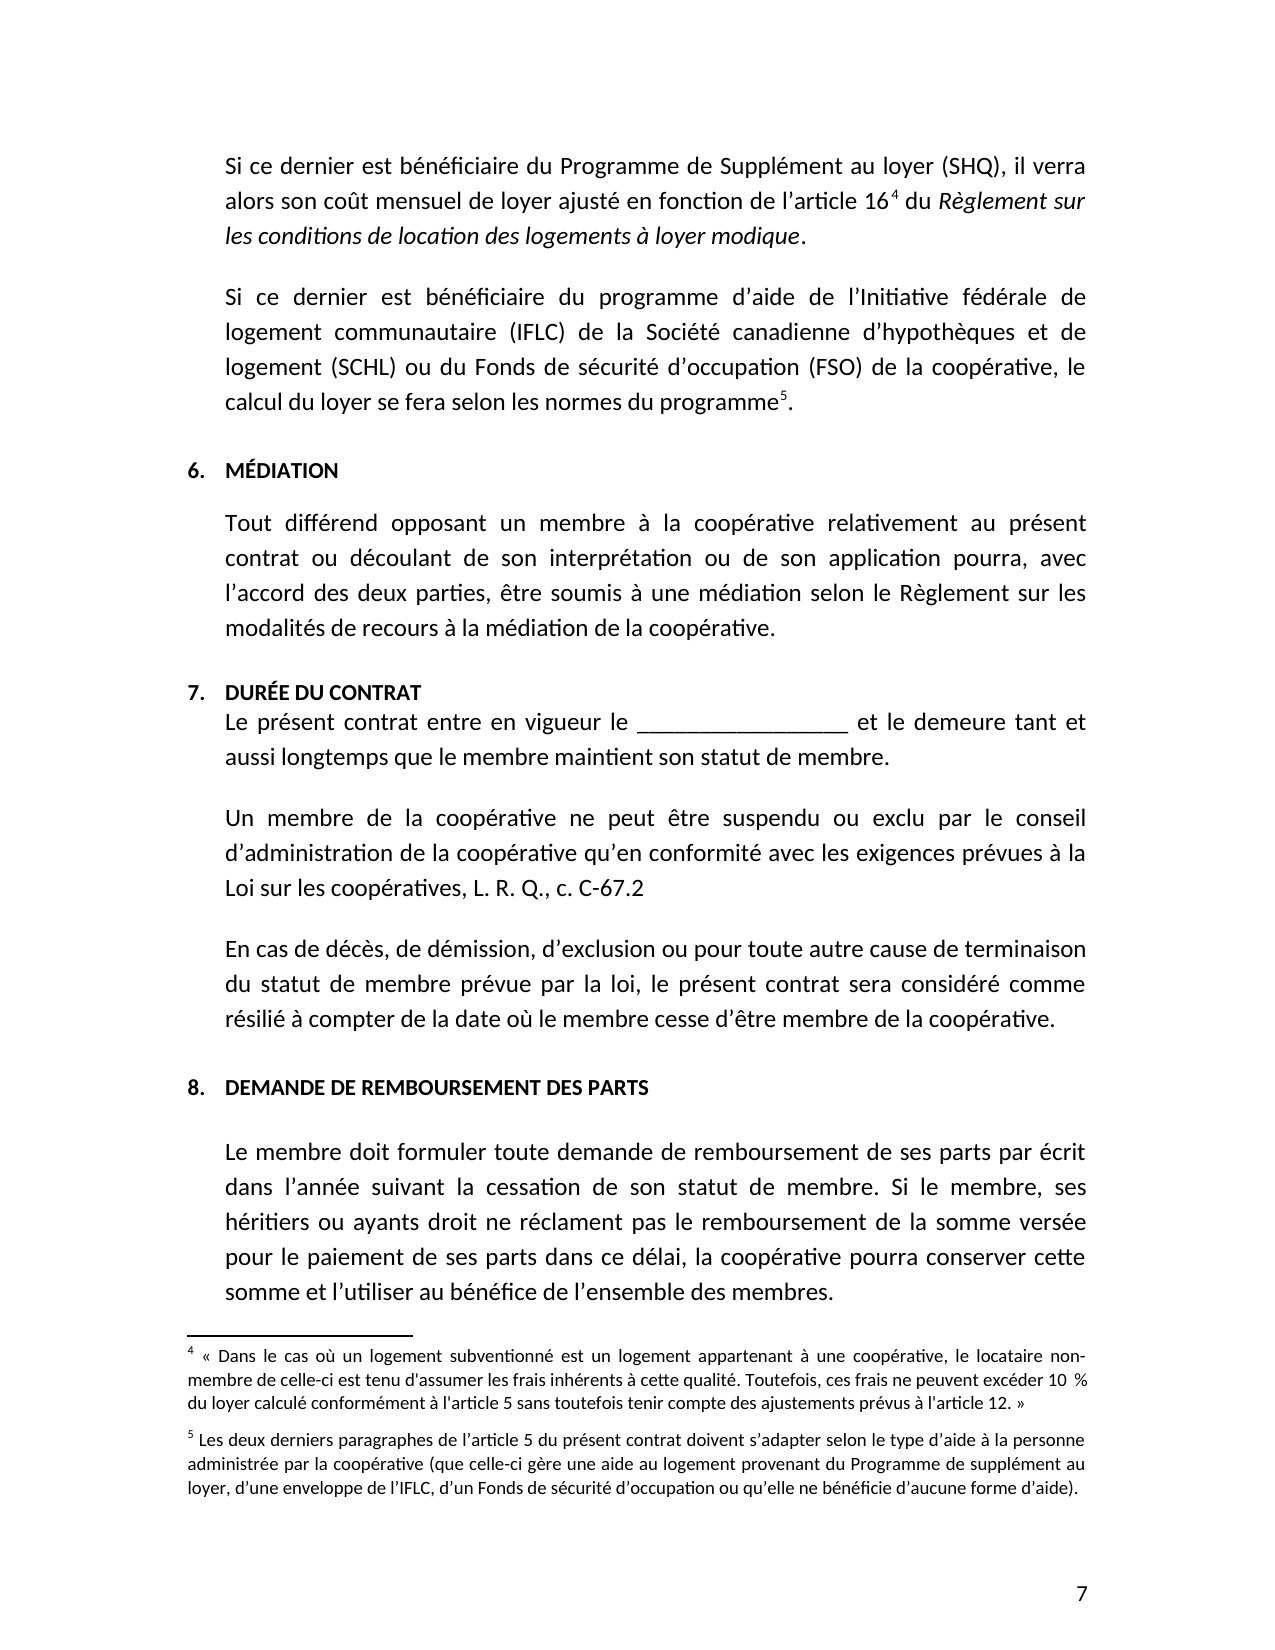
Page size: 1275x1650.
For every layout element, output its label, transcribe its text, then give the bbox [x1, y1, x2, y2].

text En cas de décès, de démission, d’exclusion ou pour toute autre cause de terminaison du statut de membre prévue par la loi, le présent contrat sera considéré comme résilié à compter de la date où le membre cesse d’être membre de la coopérative. [225, 933, 1087, 1034]
text Tout différend opposant un membre à la coopérative relativement au présent contrat ou découlant de son interprétation ou de son application pourra, avec l’accord des deux parties, être soumis à une médiation selon le Règlement sur les modalités de recours à la médiation de la coopérative. [225, 507, 1087, 643]
list Si ce dernier est bénéficiaire du Programme de Supplément au loyer (SHQ), il verra alors son coût mensuel de loyer ajusté en fonction de l’article 16 du Règlement sur les conditions de location des logements à loyer modique. [225, 150, 1087, 251]
list DURÉE DU CONTRAT [187, 678, 1087, 706]
text Si ce dernier est bénéficiaire du programme d’aide de l’Initiative fédérale de logement communautaire (IFLC) de la Société canadienne d’hypothèques et de logement (SCHL) ou du Fonds de sécurité d’occupation (FSO) de la coopérative, le calcul du loyer se fera selon les normes du programme. [225, 281, 1087, 417]
list MÉDIATION [187, 456, 1087, 484]
text Un membre de la coopérative ne peut être suspendu ou exclu par le conseil d’administration de la coopérative qu’en conformité avec les exigences prévues à la Loi sur les coopératives, L. R. Q., c. C-67.2 [225, 802, 1087, 903]
text Le présent contrat entre en vigueur le _________________ et le demeure tant et aussi longtemps que le membre maintient son statut de membre. [225, 706, 1087, 771]
list Demande de remboursement des parts [187, 1073, 1087, 1102]
text Le membre doit formuler toute demande de remboursement de ses parts par écrit dans l’année suivant la cessation de son statut de membre. Si le membre, ses héritiers ou ayants droit ne réclament pas le remboursement de la somme versée pour le paiement de ses parts dans ce délai, la coopérative pourra conserver cette somme et l’utiliser au bénéfice de l’ensemble des membres. [225, 1137, 1087, 1307]
